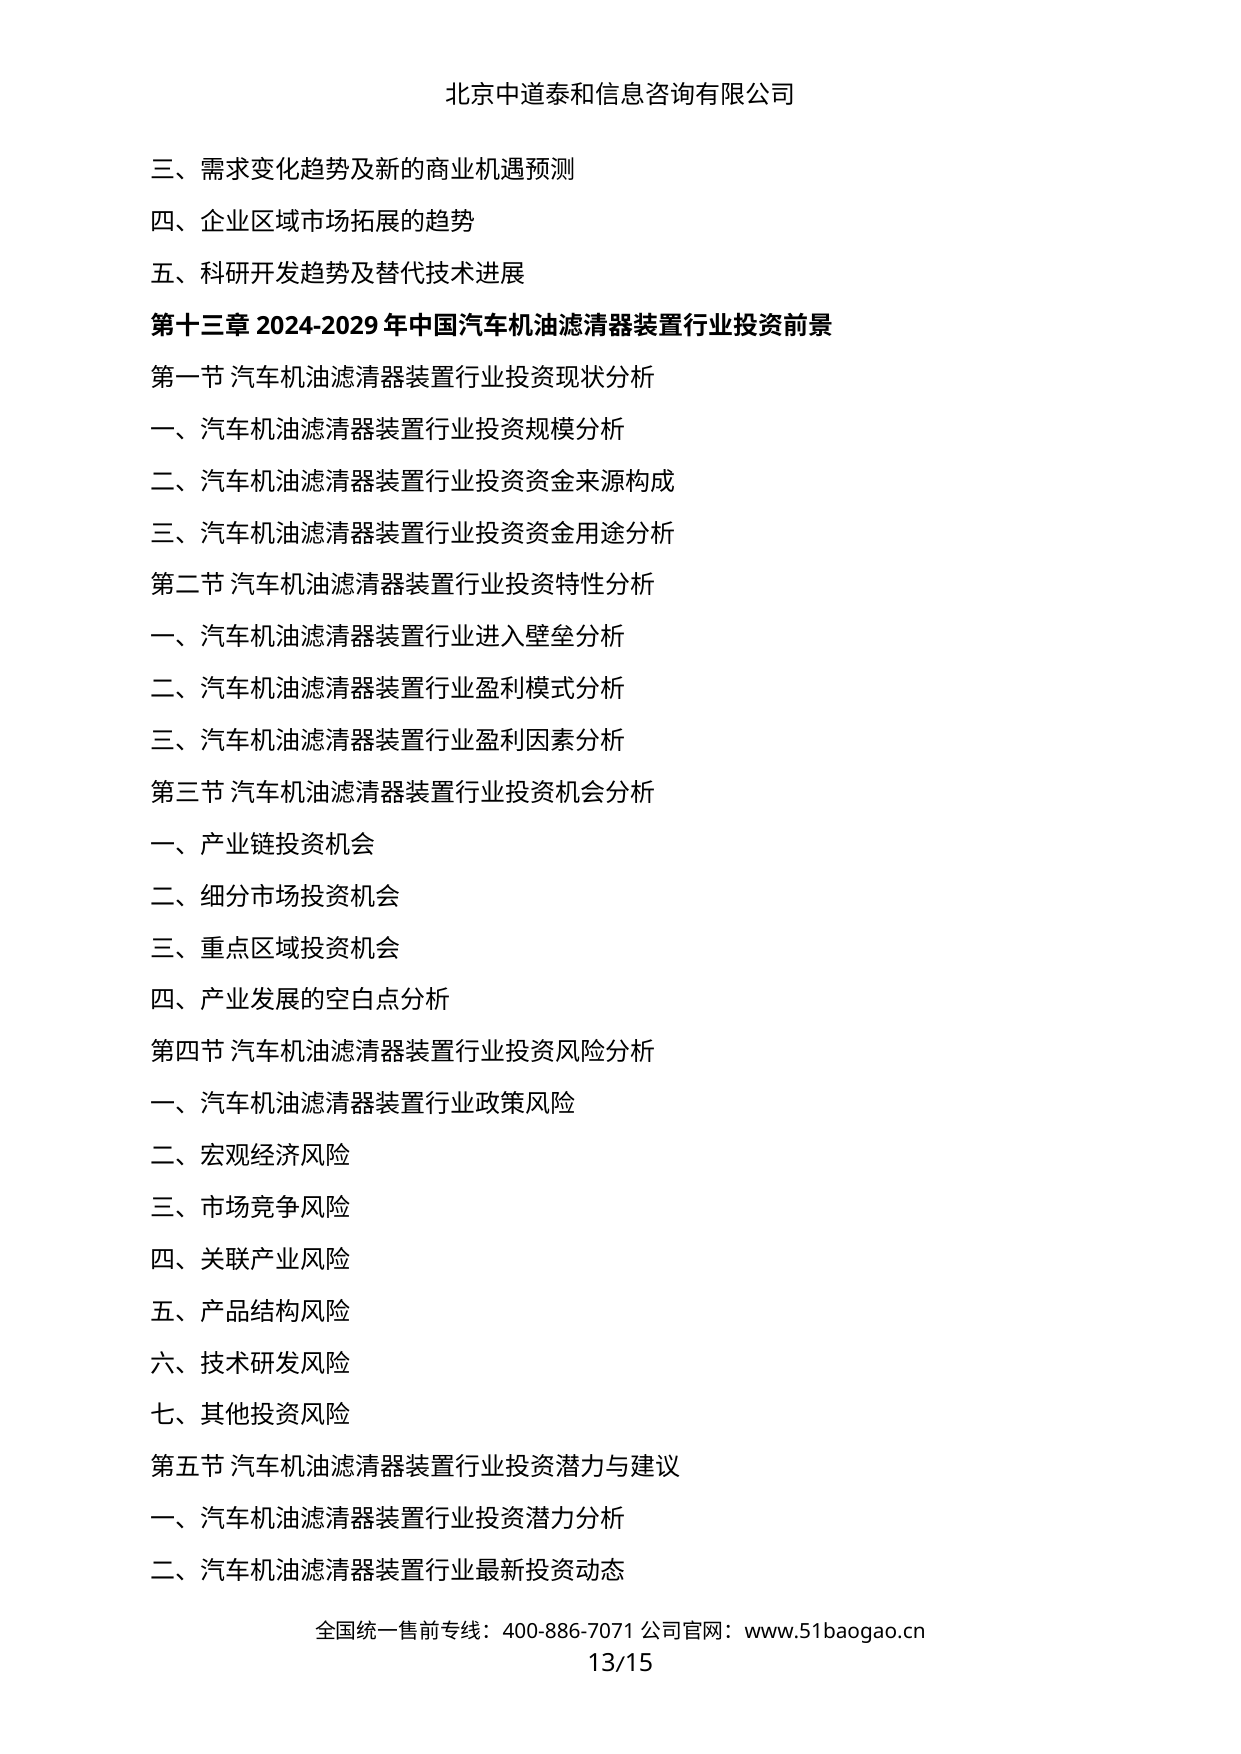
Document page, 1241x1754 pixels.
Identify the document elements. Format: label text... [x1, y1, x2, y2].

text 二、汽车机油滤清器装置行业投资资金来源构成 [150, 461, 1090, 497]
text 三、汽车机油滤清器装置行业投资资金用途分析 [150, 513, 1090, 549]
text 二、汽车机油滤清器装置行业最新投资动态 [150, 1551, 1090, 1587]
text 第二节 汽车机油滤清器装置行业投资特性分析 [150, 565, 1090, 601]
text 一、汽车机油滤清器装置行业投资规模分析 [150, 409, 1090, 446]
text 一、汽车机油滤清器装置行业投资潜力分析 [150, 1499, 1090, 1535]
text 二、汽车机油滤清器装置行业盈利模式分析 [150, 669, 1090, 705]
text 第四节 汽车机油滤清器装置行业投资风险分析 [150, 1032, 1090, 1068]
text 三、需求变化趋势及新的商业机遇预测 [150, 150, 1090, 186]
text 一、汽车机油滤清器装置行业进入壁垒分析 [150, 617, 1090, 653]
text 四、企业区域市场拓展的趋势 [150, 202, 1090, 238]
text 一、产业链投资机会 [150, 824, 1090, 861]
text 第三节 汽车机油滤清器装置行业投资机会分析 [150, 772, 1090, 809]
text 三、汽车机油滤清器装置行业盈利因素分析 [150, 721, 1090, 757]
text 一、汽车机油滤清器装置行业政策风险 [150, 1084, 1090, 1120]
text 第十三章 2024-2029年中国汽车机油滤清器装置行业投资前景 [150, 306, 1090, 342]
text 七、其他投资风险 [150, 1395, 1090, 1431]
text 第一节 汽车机油滤清器装置行业投资现状分析 [150, 357, 1090, 394]
text 三、重点区域投资机会 [150, 928, 1090, 964]
text 六、技术研发风险 [150, 1343, 1090, 1379]
text 四、关联产业风险 [150, 1239, 1090, 1276]
text 第五节 汽车机油滤清器装置行业投资潜力与建议 [150, 1447, 1090, 1483]
text 五、产品结构风险 [150, 1291, 1090, 1327]
text 三、市场竞争风险 [150, 1187, 1090, 1224]
text 四、产业发展的空白点分析 [150, 980, 1090, 1016]
text 二、细分市场投资机会 [150, 876, 1090, 912]
text 五、科研开发趋势及替代技术进展 [150, 254, 1090, 290]
text 二、宏观经济风险 [150, 1136, 1090, 1172]
